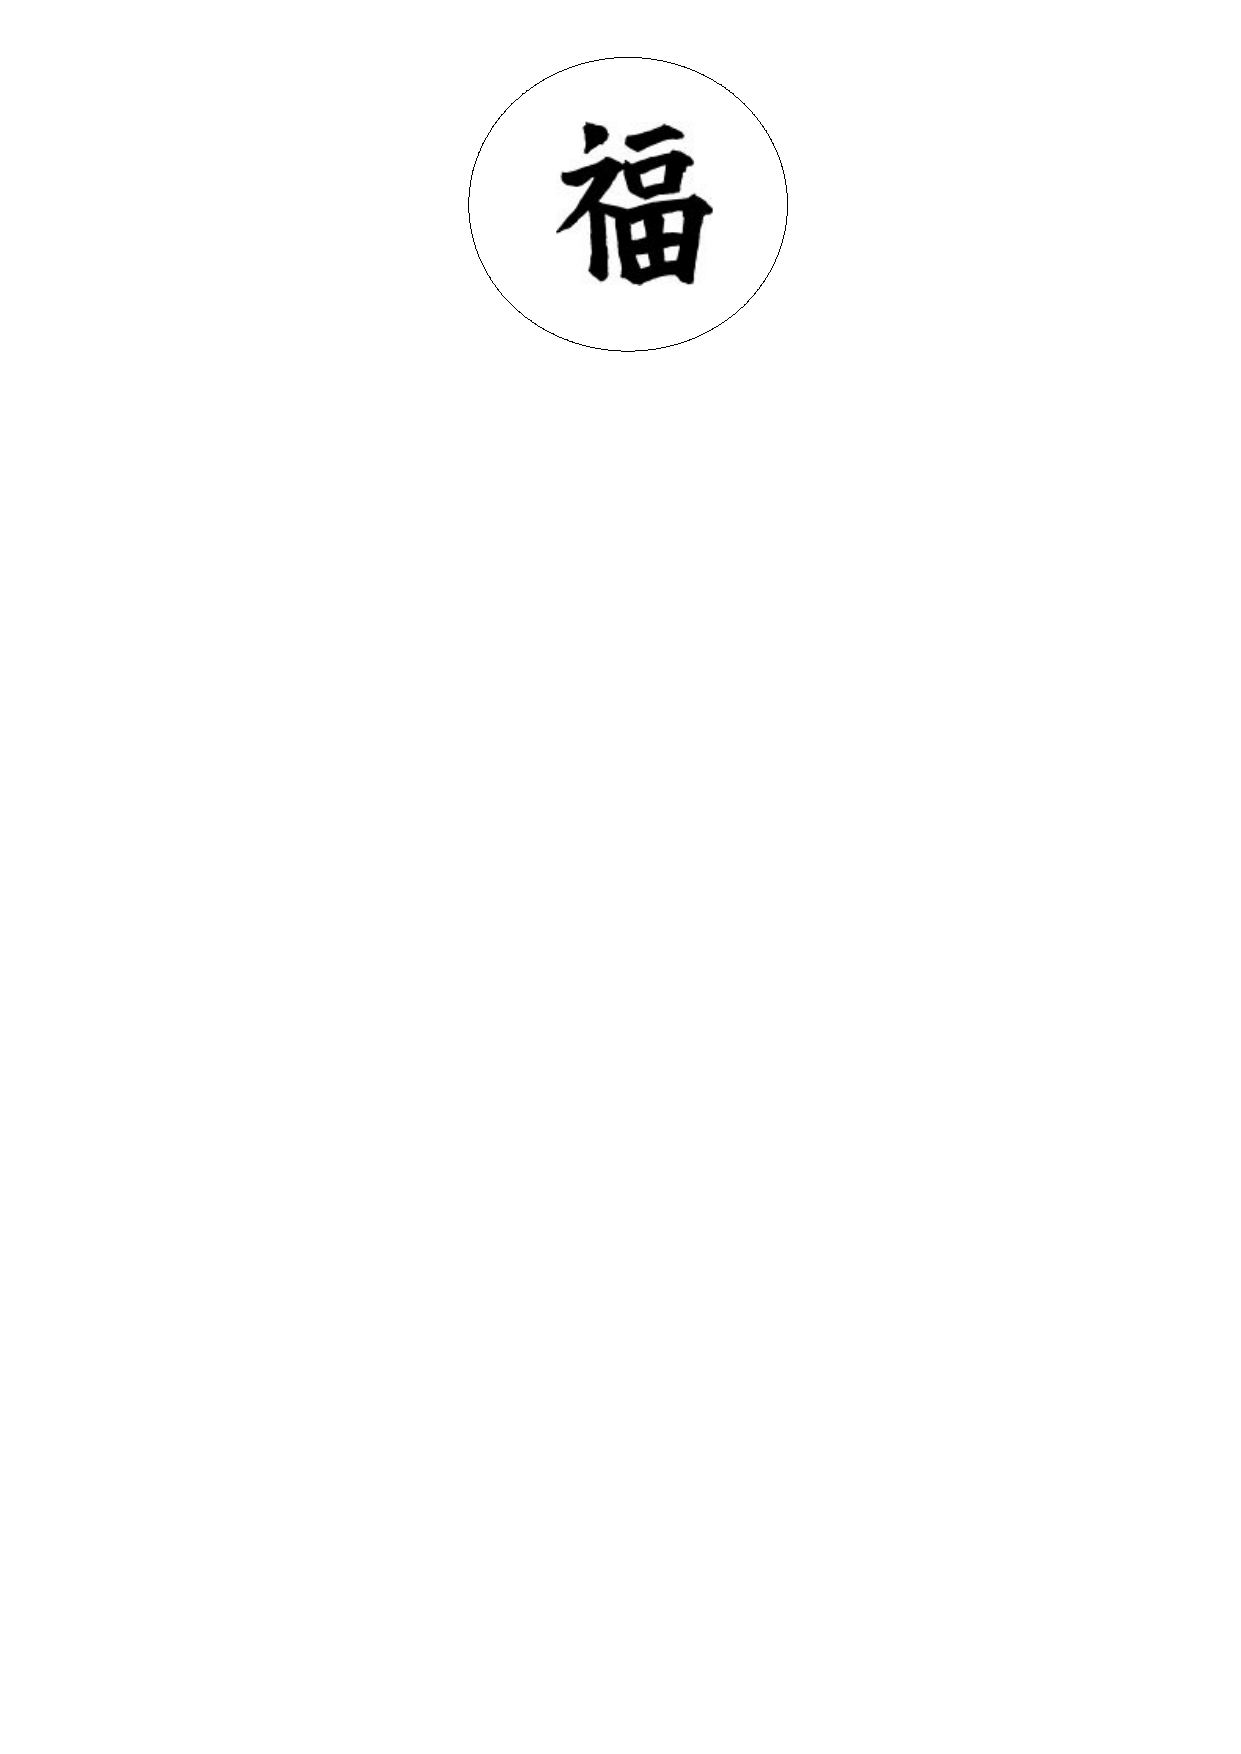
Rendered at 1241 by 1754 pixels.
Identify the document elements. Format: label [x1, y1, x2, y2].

picture [556, 121, 713, 286]
